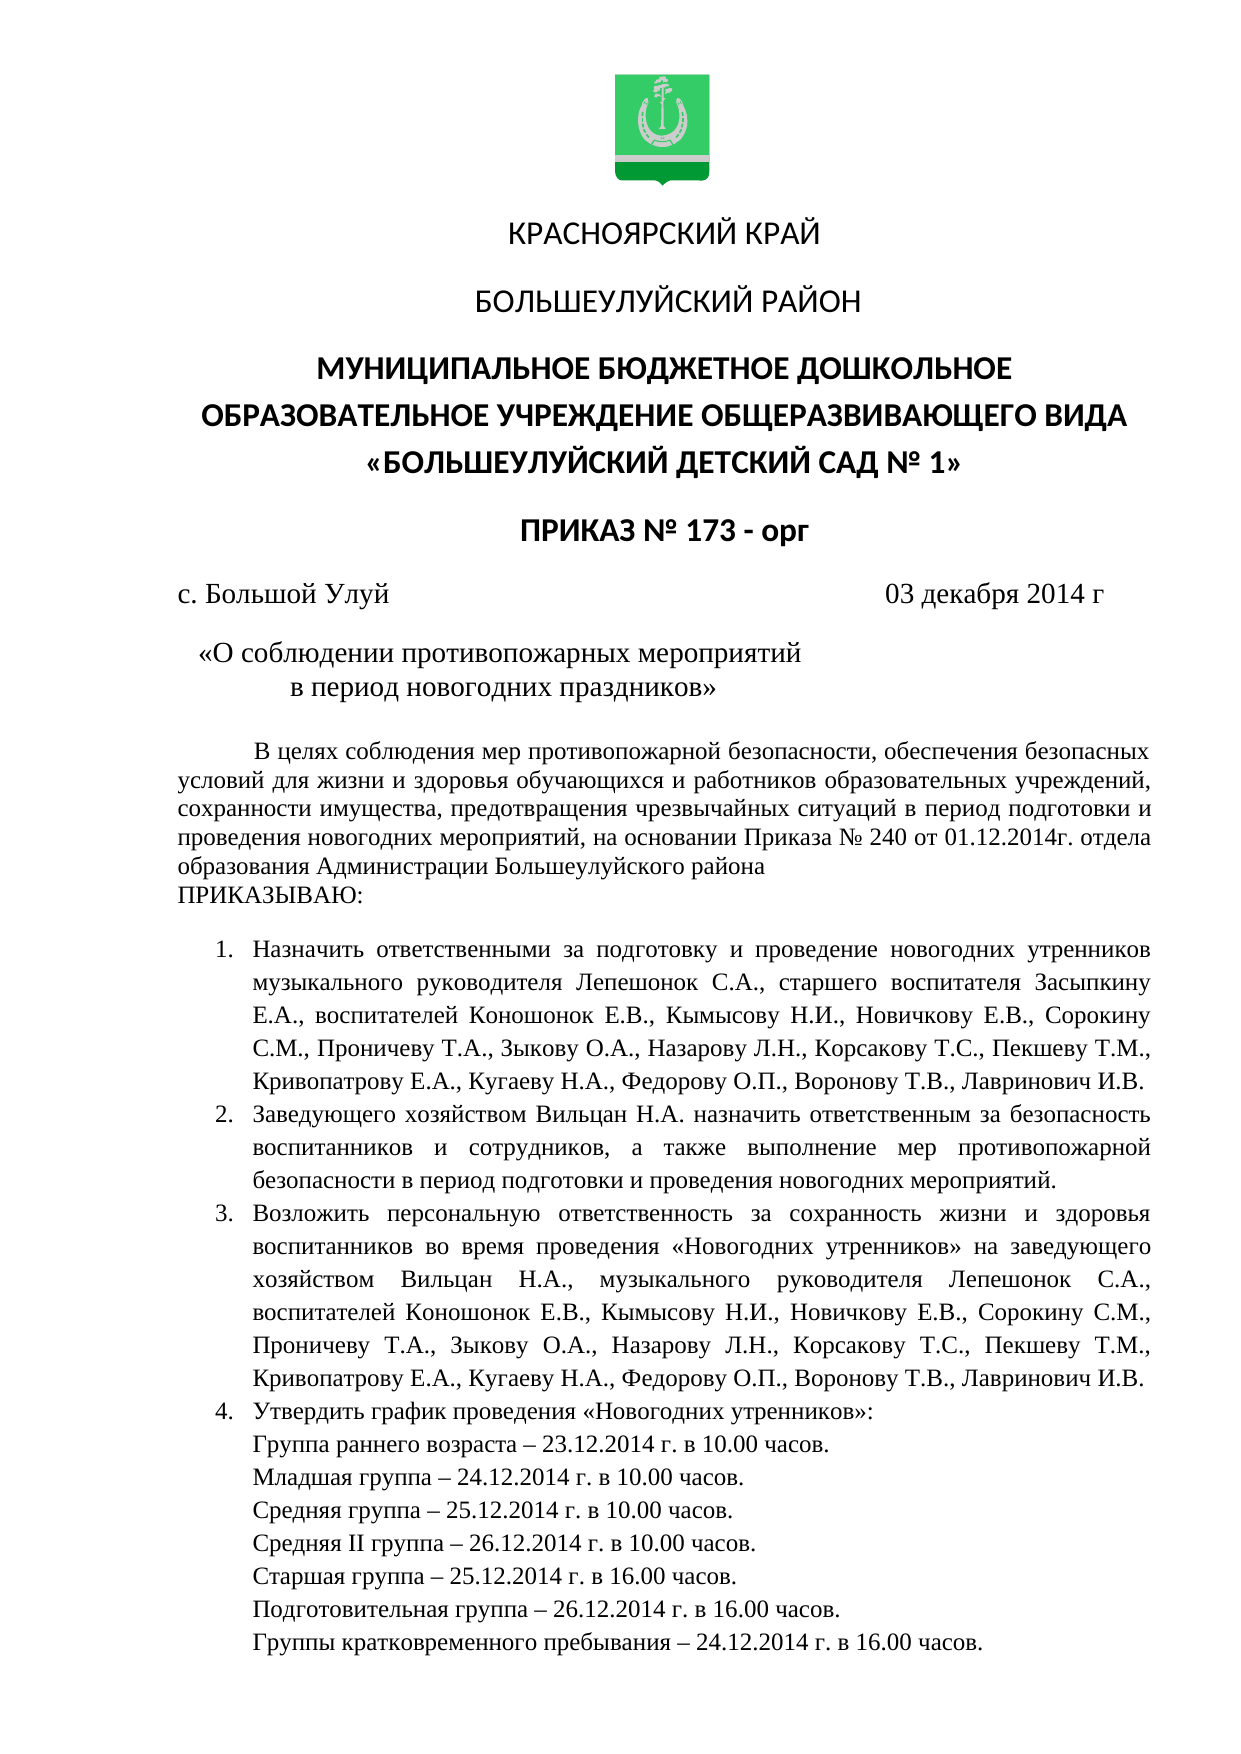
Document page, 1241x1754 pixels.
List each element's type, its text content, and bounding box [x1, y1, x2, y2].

list Группа раннего возраста – 23.12.2014 г. в 10.00 часов. [252, 1429, 1152, 1458]
text с. Большой Улуй 03 декабря 2014 г [177, 576, 1152, 610]
list Назначить ответственными за подготовку и проведение новогодних утренников музыкального руководителя Лепешонок С.А., старшего воспитателя Засыпкину Е.А., воспитателей Коношонок Е.В., Кымысову Н.И., Новичкову Е.В., Сорокину С.М., Проничеву Т.А., Зыкову О.А., Назарову Л.Н., Корсакову Т.С., Пекшеву Т.М., Кривопатрову Е.А., Кугаеву Н.А., Федорову О.П., Воронову Т.В., Лавринович И.В. [215, 934, 1152, 1094]
list Возложить персональную ответственность за сохранность жизни и здоровья воспитанников во время проведения «Новогодних утренников» на заведующего хозяйством Вильцан Н.А., музыкального руководителя Лепешонок С.А., воспитателей Коношонок Е.В., Кымысову Н.И., Новичкову Е.В., Сорокину С.М., Проничеву Т.А., Зыкову О.А., Назарову Л.Н., Корсакову Т.С., Пекшеву Т.М., Кривопатрову Е.А., Кугаеву Н.А., Федорову О.П., Воронову Т.В., Лавринович И.В. [215, 1198, 1152, 1392]
text КРАСНОЯРСКИЙ КРАЙ [177, 212, 1152, 253]
list Группы кратковременного пребывания – 24.12.2014 г. в 16.00 часов. [252, 1627, 1152, 1656]
text ПРИКАЗ № 173 - орг [177, 508, 1152, 549]
list Подготовительная группа – 26.12.2014 г. в 16.00 часов. [252, 1594, 1152, 1623]
list Заведующего хозяйством Вильцан Н.А. назначить ответственным за безопасность воспитанников и сотрудников, а также выполнение мер противопожарной безопасности в период подготовки и проведения новогодних мероприятий. [215, 1099, 1152, 1193]
list Утвердить график проведения «Новогодних утренников»: [215, 1396, 1152, 1425]
text БОЛЬШЕУЛУЙСКИЙ РАЙОН [177, 280, 1152, 321]
list Средняя группа – 25.12.2014 г. в 10.00 часов. [252, 1495, 1152, 1524]
list Младшая группа – 24.12.2014 г. в 10.00 часов. [252, 1462, 1152, 1491]
table_header «О соблюдении противопожарных мероприятий в период новогодних праздников» [166, 636, 833, 736]
text ПРИКАЗЫВАЮ: [177, 880, 1152, 908]
list Старшая группа – 25.12.2014 г. в 16.00 часов. [252, 1561, 1152, 1590]
list Средняя II группа – 26.12.2014 г. в 10.00 часов. [252, 1528, 1152, 1557]
text В целях соблюдения мер противопожарной безопасности, обеспечения безопасных условий для жизни и здоровья обучающихся и работников образовательных учреждений, сохранности имущества, предотвращения чрезвычайных ситуаций в период подготовки и проведения новогодних мероприятий, на основании Приказа № 240 от 01.12.2014г. отдела образования Администрации Большеулуйского района [177, 736, 1152, 880]
text МУНИЦИПАЛЬНОЕ БЮДЖЕТНОЕ ДОШКОЛЬНОЕ ОБРАЗОВАТЕЛЬНОЕ УЧРЕЖДЕНИЕ ОБЩЕРАЗВИВАЮЩЕГО ВИДА «БОЛЬШЕУЛУЙСКИЙ ДЕТСКИЙ САД № 1» [177, 347, 1152, 482]
